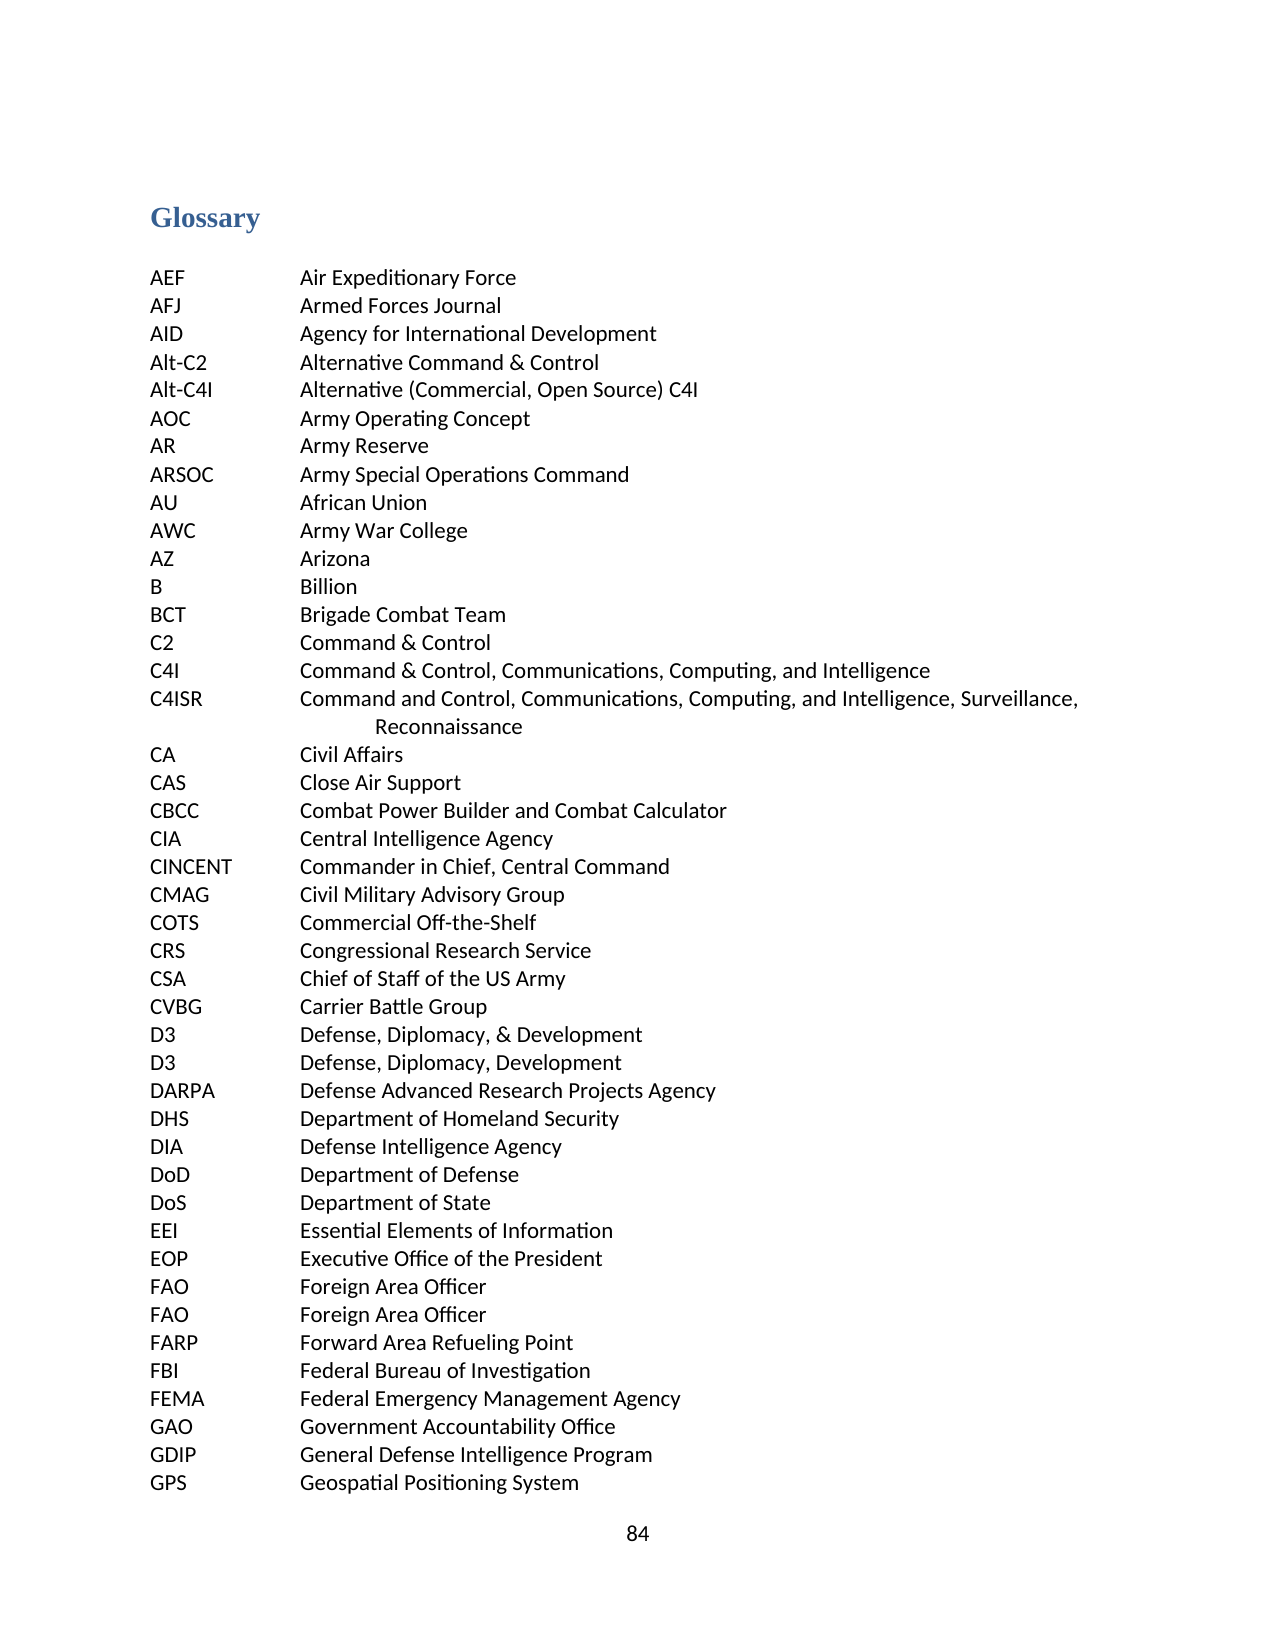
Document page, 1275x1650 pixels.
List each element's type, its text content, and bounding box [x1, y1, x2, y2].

text ARSOC Army Special Operations Command [150, 460, 1125, 488]
text AR Army Reserve [150, 432, 1125, 460]
text AZ Arizona [150, 544, 1125, 572]
text EEI Essential Elements of Information [150, 1216, 1125, 1244]
text COTS Commercial Off-the-Shelf [150, 908, 1125, 936]
text C4ISR Command and Control, Communications, Computing, and Intelligence, Surveillance, Reconnaissance [150, 684, 1125, 740]
text DoD Department of Defense [150, 1160, 1125, 1188]
text AWC Army War College [150, 516, 1125, 544]
text CBCC Combat Power Builder and Combat Calculator [150, 796, 1125, 824]
text CA Civil Affairs [150, 740, 1125, 768]
text D3 Defense, Diplomacy, Development [150, 1048, 1125, 1076]
text DHS Department of Homeland Security [150, 1104, 1125, 1132]
text C4I Command & Control, Communications, Computing, and Intelligence [150, 656, 1125, 684]
text C2 Command & Control [150, 628, 1125, 656]
text BCT Brigade Combat Team [150, 600, 1125, 628]
text AEF Air Expeditionary Force [150, 263, 1125, 292]
text GPS Geospatial Positioning System [150, 1468, 1125, 1496]
text B Billion [150, 572, 1125, 600]
text FEMA Federal Emergency Management Agency [150, 1384, 1125, 1412]
text DARPA Defense Advanced Research Projects Agency [150, 1076, 1125, 1104]
text FBI Federal Bureau of Investigation [150, 1356, 1125, 1384]
text Alt-C4I Alternative (Commercial, Open Source) C4I [150, 376, 1125, 404]
text FAO Foreign Area Officer [150, 1272, 1125, 1300]
text CMAG Civil Military Advisory Group [150, 880, 1125, 908]
text D3 Defense, Diplomacy, & Development [150, 1020, 1125, 1048]
text DIA Defense Intelligence Agency [150, 1132, 1125, 1160]
text CAS Close Air Support [150, 768, 1125, 796]
text Alt-C2 Alternative Command & Control [150, 348, 1125, 376]
text CINCENT Commander in Chief, Central Command [150, 852, 1125, 880]
text GDIP General Defense Intelligence Program [150, 1440, 1125, 1468]
subtitle Glossary [150, 200, 1125, 233]
text FARP Forward Area Refueling Point [150, 1328, 1125, 1356]
text DoS Department of State [150, 1188, 1125, 1216]
text CIA Central Intelligence Agency [150, 824, 1125, 852]
text EOP Executive Office of the President [150, 1244, 1125, 1272]
text AFJ Armed Forces Journal [150, 292, 1125, 319]
text CVBG Carrier Battle Group [150, 992, 1125, 1020]
text AID Agency for International Development [150, 319, 1125, 348]
text AOC Army Operating Concept [150, 404, 1125, 432]
text FAO Foreign Area Officer [150, 1300, 1125, 1328]
text CRS Congressional Research Service [150, 936, 1125, 964]
text CSA Chief of Staff of the US Army [150, 964, 1125, 992]
text AU African Union [150, 488, 1125, 516]
text GAO Government Accountability Office [150, 1412, 1125, 1440]
